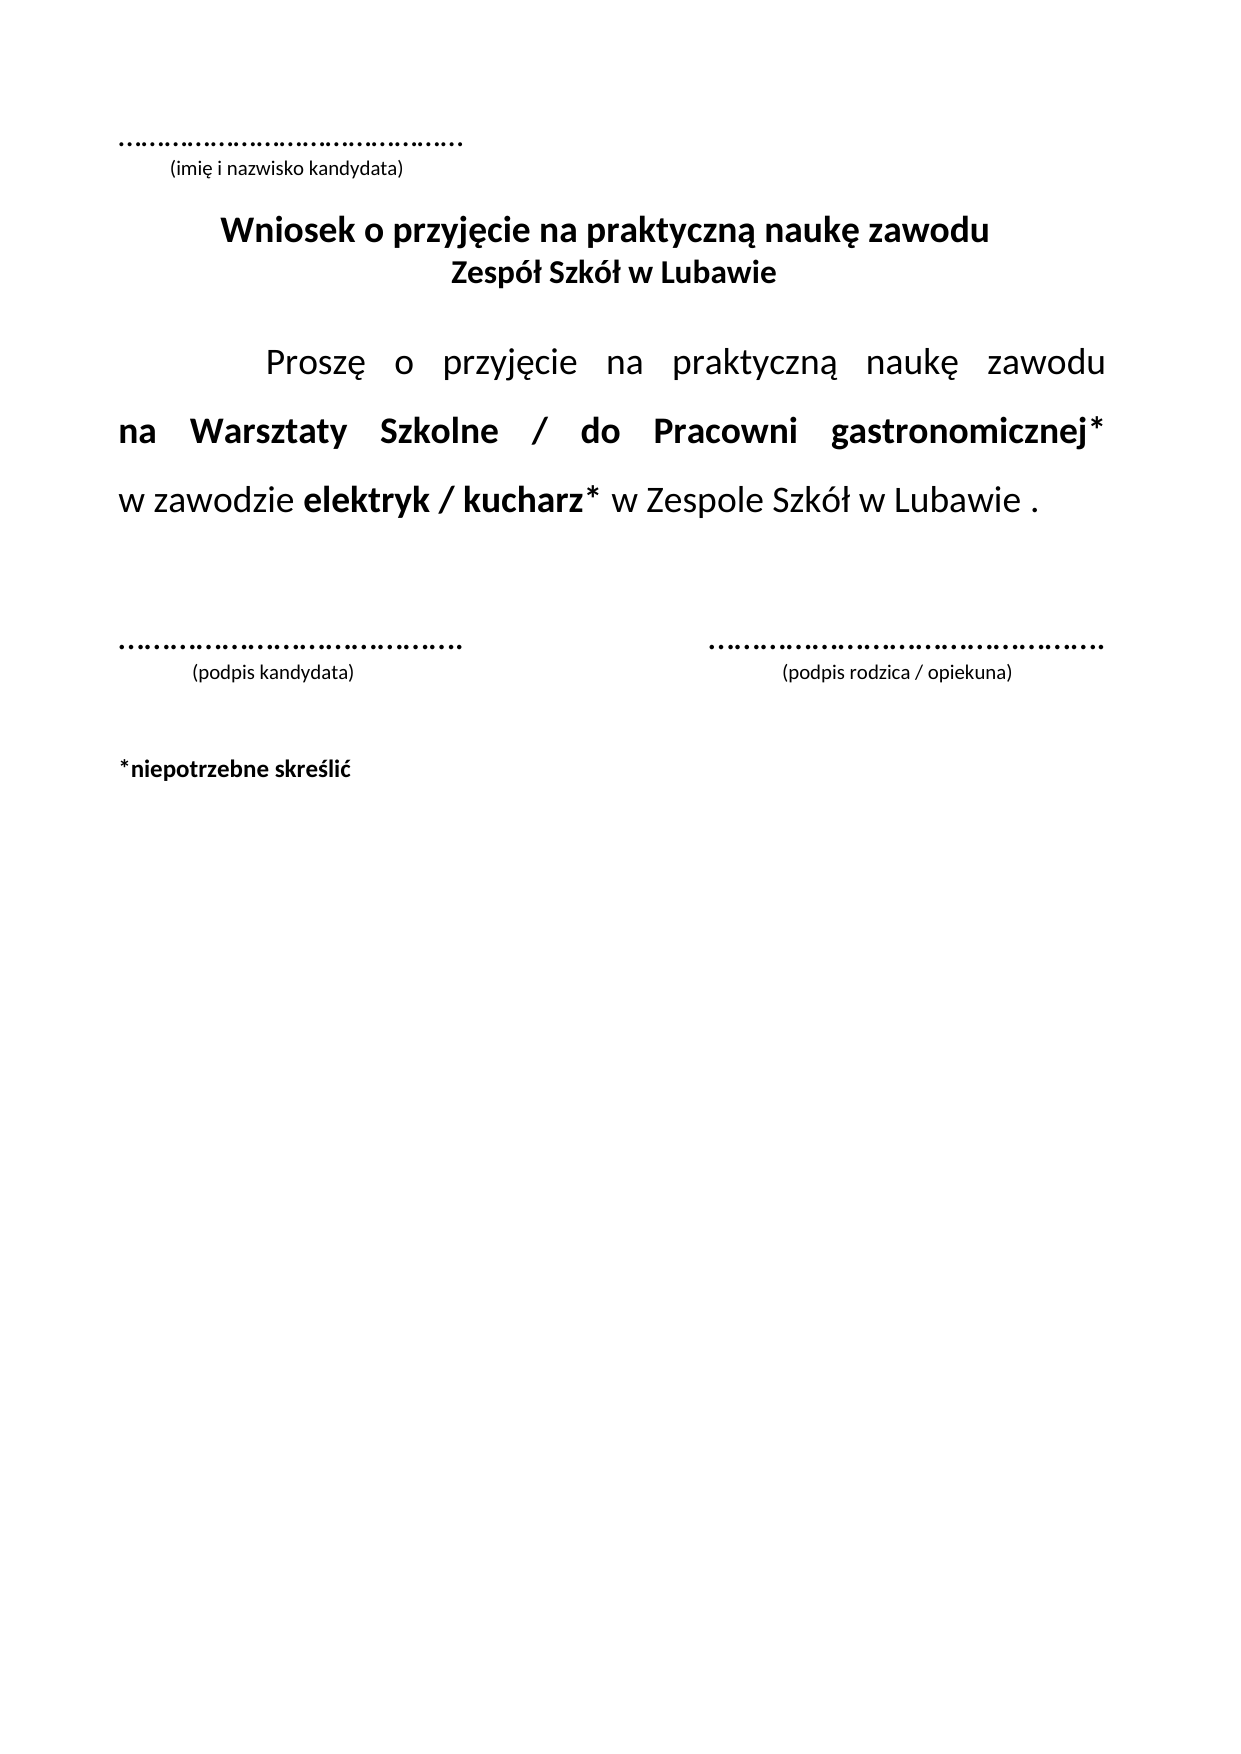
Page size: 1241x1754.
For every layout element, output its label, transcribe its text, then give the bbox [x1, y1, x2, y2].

text *niepotrzebne skreślić [118, 753, 1107, 783]
text (imię i nazwisko kandydata) [118, 155, 1093, 180]
text (podpis kandydata) (podpis rodzica / opiekuna) [118, 659, 1107, 684]
text Proszę o przyjęcie na praktyczną naukę zawodu na Warsztaty Szkolne / do Pracowni gastronomicznej* w zawodzie elektryk / kucharz* w Zespole Szkół w Lubawie . [118, 338, 1107, 521]
text Wniosek o przyjęcie na praktyczną naukę zawodu [118, 206, 1093, 251]
text ……………………………………… [118, 114, 1093, 155]
text Zespół Szkół w Lubawie [118, 251, 1093, 292]
text …………………………………. ………………………………………. [118, 613, 1107, 659]
